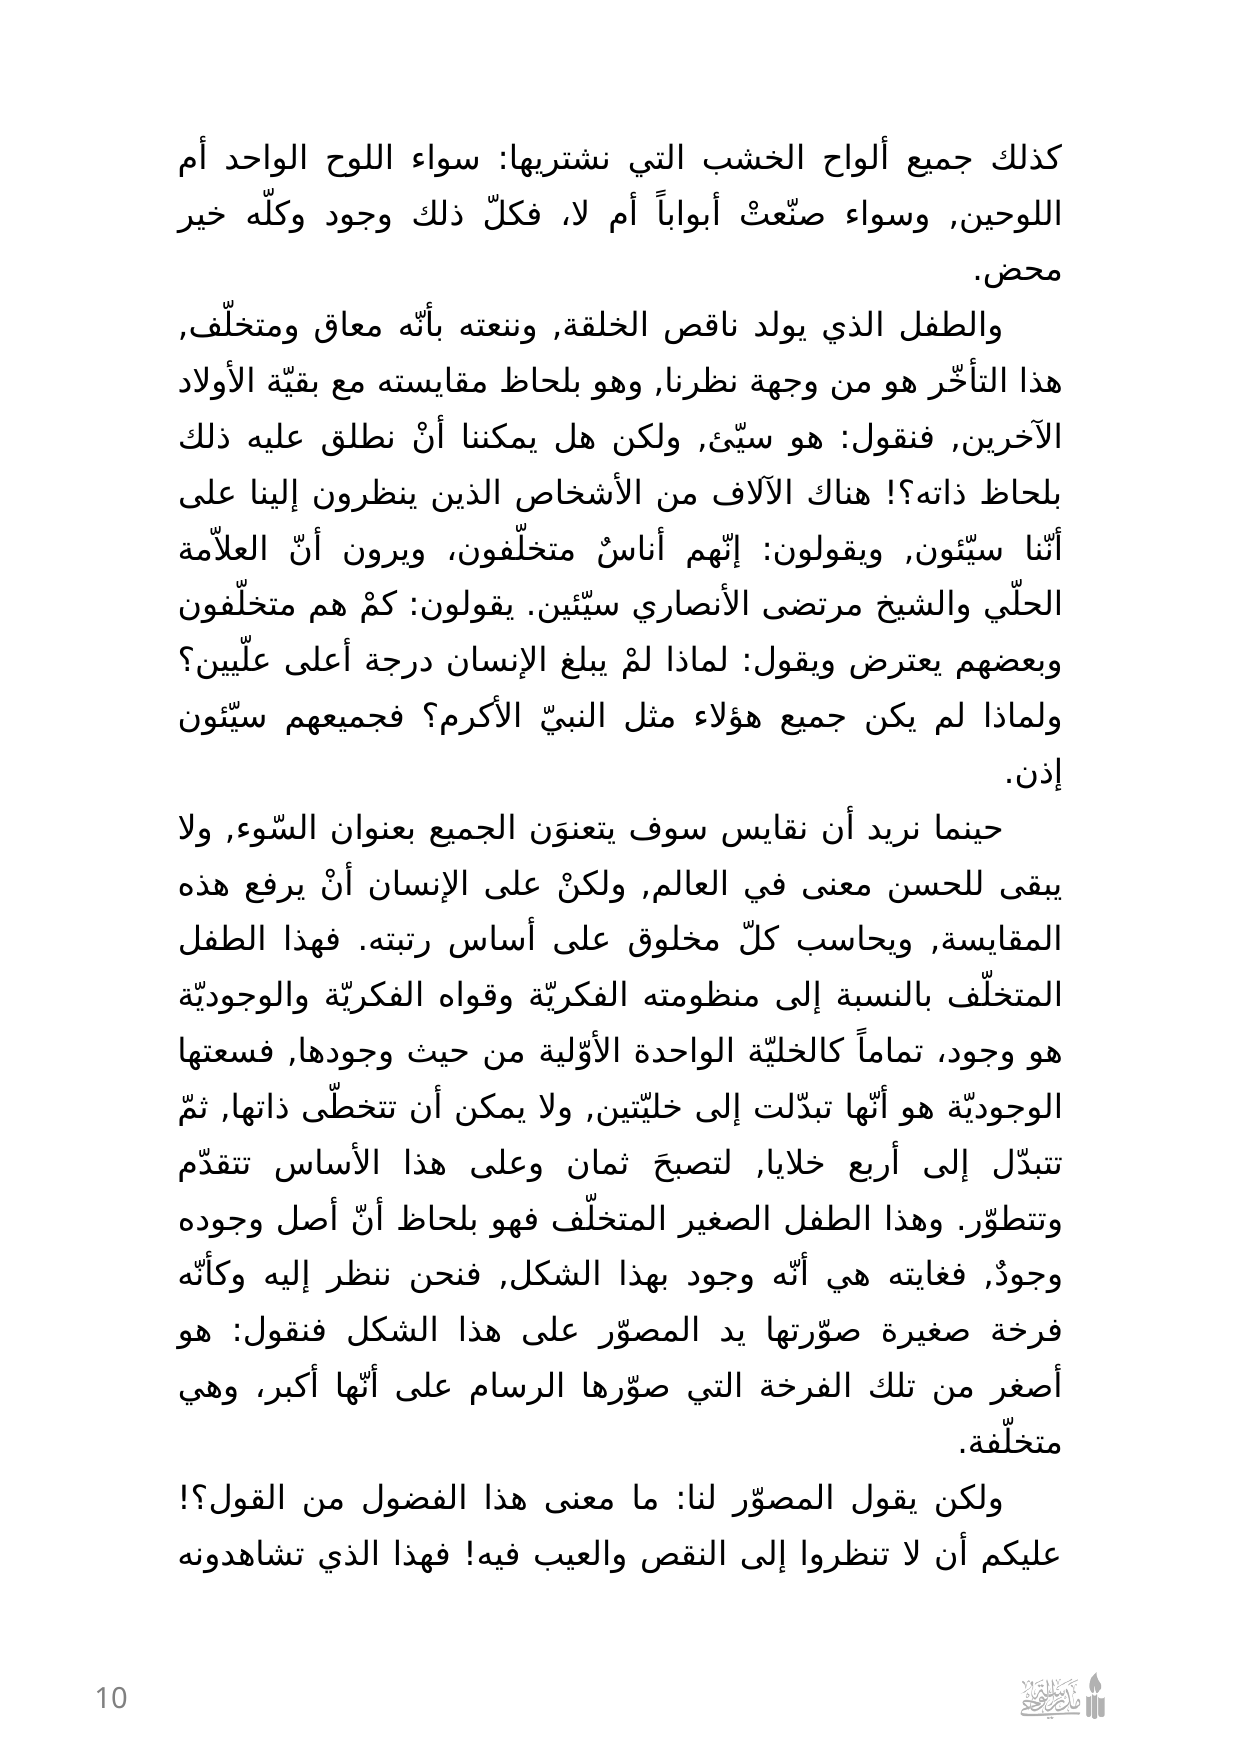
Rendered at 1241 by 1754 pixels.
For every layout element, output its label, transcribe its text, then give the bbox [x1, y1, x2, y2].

text والطفل الذي يولد ناقص الخلقة, وننعته بأنّه معاق ومتخلّف, هذا التأخّر هو من وجهة نظرنا, وهو بلحاظ مقايسته مع بقيّة الأولاد الآخرين, فنقول: هو سيّئ, ولكن هل يمكننا أنْ نطلق عليه ذلك بلحاظ ذاته؟! هناك الآلاف من الأشخاص الذين ينظرون إلينا على أنّنا سيّئون, ويقولون: إنّهم أناسٌ متخلّفون، ويرون أنّ العلاّمة الحلّي والشيخ مرتضى الأنصاري سيّئين. يقولون: كمْ هم متخلّفون وبعضهم يعترض ويقول: لماذا لمْ يبلغ الإنسان درجة أعلى علّيين؟ ولماذا لم يكن جميع هؤلاء مثل النبيّ الأكرم؟ فجميعهم سيّئون إذن. [177, 303, 1063, 806]
text حينما نريد أن نقايس سوف يتعنوَن الجميع بعنوان السّوء, ولا يبقى للحسن معنى في العالم, ولكنْ على الإنسان أنْ يرفع هذه المقايسة, ويحاسب كلّ مخلوق على أساس رتبته. فهذا الطفل المتخلّف بالنسبة إلى منظومته الفكريّة وقواه الفكريّة والوجوديّة هو وجود، تماماً كالخليّة الواحدة الأوّلية من حيث وجودها, فسعتها الوجوديّة هو أنّها تبدّلت إلى خليّتين, ولا يمكن أن تتخطّى ذاتها, ثمّ تتبدّل إلى أربع خلايا, لتصبحَ ثمان وعلى هذا الأساس تتقدّم وتتطوّر. وهذا الطفل الصغير المتخلّف فهو بلحاظ أنّ أصل وجوده وجودٌ, فغايته هي أنّه وجود بهذا الشكل, فنحن ننظر إليه وكأنّه فرخة صغيرة صوّرتها يد المصوّر على هذا الشكل فنقول: هو أصغر من تلك الفرخة التي صوّرها الرسام على أنّها أكبر، وهي متخلّفة. [177, 806, 1063, 1476]
picture [1020, 1672, 1105, 1719]
